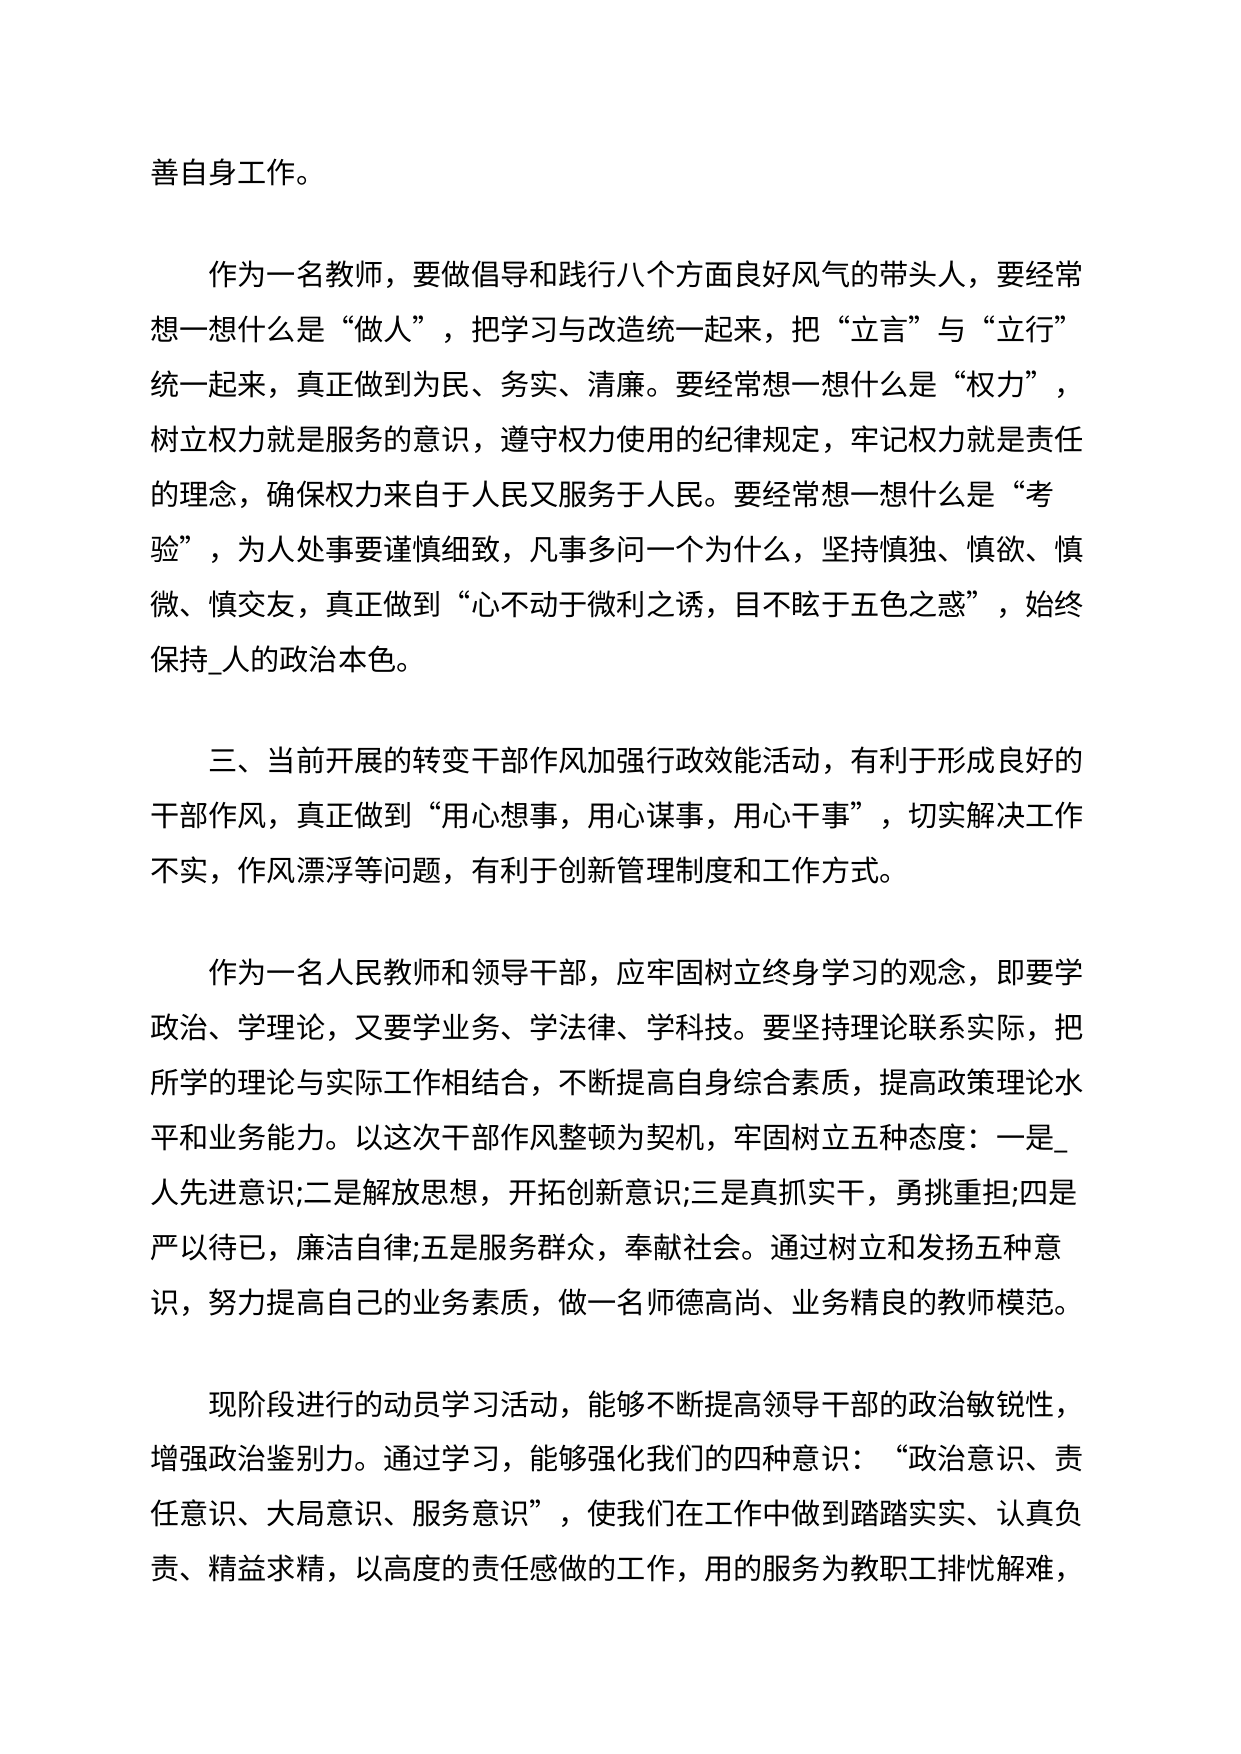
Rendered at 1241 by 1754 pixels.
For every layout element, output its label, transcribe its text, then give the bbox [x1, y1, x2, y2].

text 三、当前开展的转变干部作风加强行政效能活动，有利于形成良好的干部作风，真正做到“用心想事，用心谋事，用心干事”，切实解决工作不实，作风漂浮等问题，有利于创新管理制度和工作方式。 [150, 738, 1090, 890]
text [150, 1381, 1090, 1588]
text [150, 150, 1090, 192]
text 作为一名人民教师和领导干部，应牢固树立终身学习的观念，即要学政治、学理论，又要学业务、学法律、学科技。要坚持理论联系实际，把所学的理论与实际工作相结合，不断提高自身综合素质，提高政策理论水平和业务能力。以这次干部作风整顿为契机，牢固树立五种态度：一是_人先进意识;二是解放思想，开拓创新意识;三是真抓实干，勇挑重担;四是严以待已，廉洁自律;五是服务群众，奉献社会。通过树立和发扬五种意识，努力提高自己的业务素质，做一名师德高尚、业务精良的教师模范。 [150, 949, 1090, 1322]
text 作为一名教师，要做倡导和践行八个方面良好风气的带头人，要经常想一想什么是“做人”，把学习与改造统一起来，把“立言”与“立行”统一起来，真正做到为民、务实、清廉。要经常想一想什么是“权力”，树立权力就是服务的意识，遵守权力使用的纪律规定，牢记权力就是责任的理念，确保权力来自于人民又服务于人民。要经常想一想什么是“考验”，为人处事要谨慎细致，凡事多问一个为什么，坚持慎独、慎欲、慎微、慎交友，真正做到“心不动于微利之诱，目不眩于五色之惑”，始终保持_人的政治本色。 [150, 252, 1090, 678]
